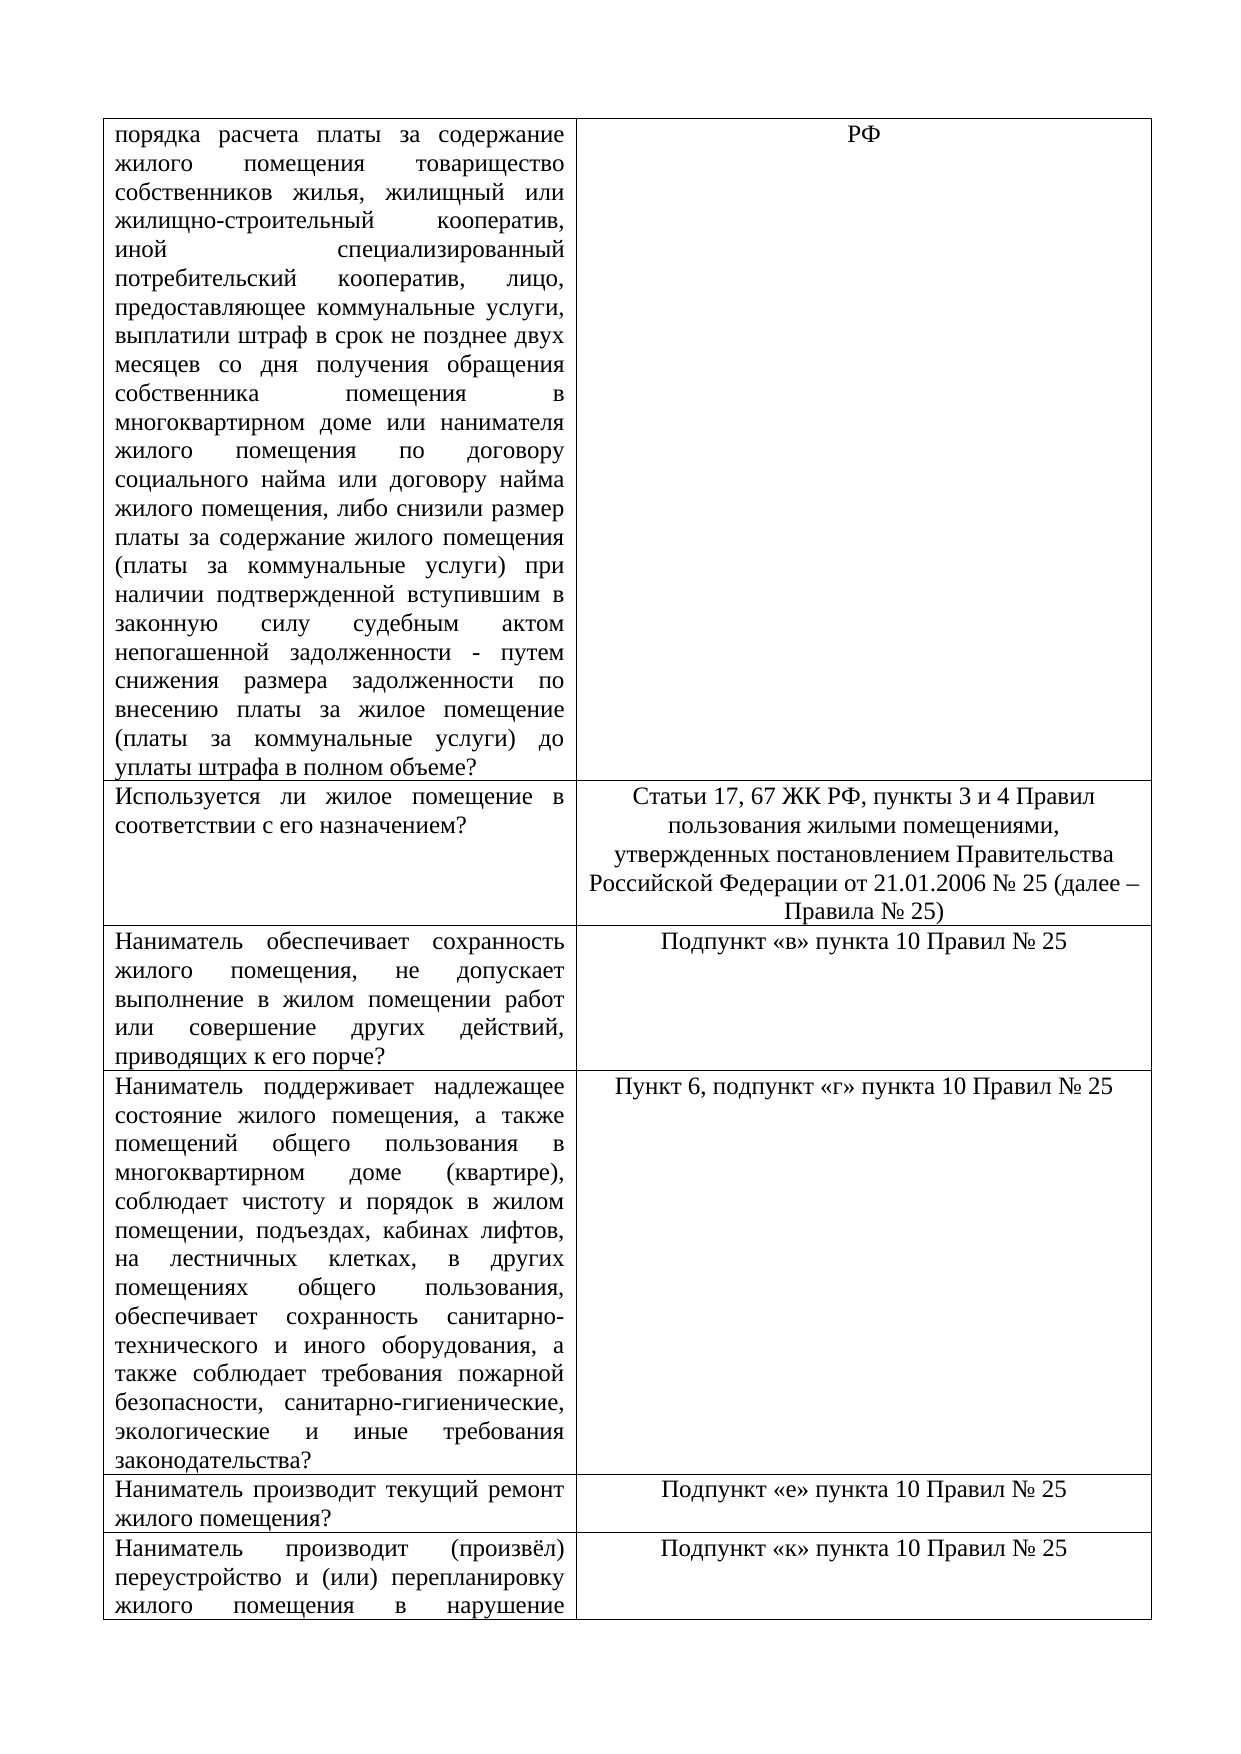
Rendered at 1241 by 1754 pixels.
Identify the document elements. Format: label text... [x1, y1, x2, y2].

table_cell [104, 1533, 576, 1619]
table_cell Статьи 17, 67 ЖК РФ, пункты 3 и 4 Правил пользования жилыми помещениями, утвержденных постановлением Правительства Российской Федерации от 21.01.2006 № 25 (далее – Правила № 25) [577, 781, 1151, 925]
table_cell Используется ли жилое помещение в соответствии с его назначением? [104, 781, 576, 925]
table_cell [577, 119, 1151, 780]
table_cell Наниматель обеспечивает сохранность жилого помещения, не допускает выполнение в жилом помещении работ или совершение других действий, приводящих к его порче? [104, 926, 576, 1070]
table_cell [577, 1533, 1151, 1619]
table_cell Подпункт «е» пункта 10 Правил № 25 [577, 1475, 1151, 1532]
table_cell Наниматель поддерживает надлежащее состояние жилого помещения, а также помещений общего пользования в многоквартирном доме (квартире), соблюдает чистоту и порядок в жилом помещении, подъездах, кабинах лифтов, на лестничных клетках, в других помещениях общего пользования, обеспечивает сохранность санитарно-технического и иного оборудования, а также соблюдает требования пожарной безопасности, санитарно-гигиенические, экологические и иные требования законодательства? [104, 1071, 576, 1473]
table_cell Подпункт «в» пункта 10 Правил № 25 [577, 926, 1151, 1070]
table_cell Наниматель производит текущий ремонт жилого помещения? [104, 1475, 576, 1532]
table_cell Пункт 6, подпункт «г» пункта 10 Правил № 25 [577, 1071, 1151, 1473]
